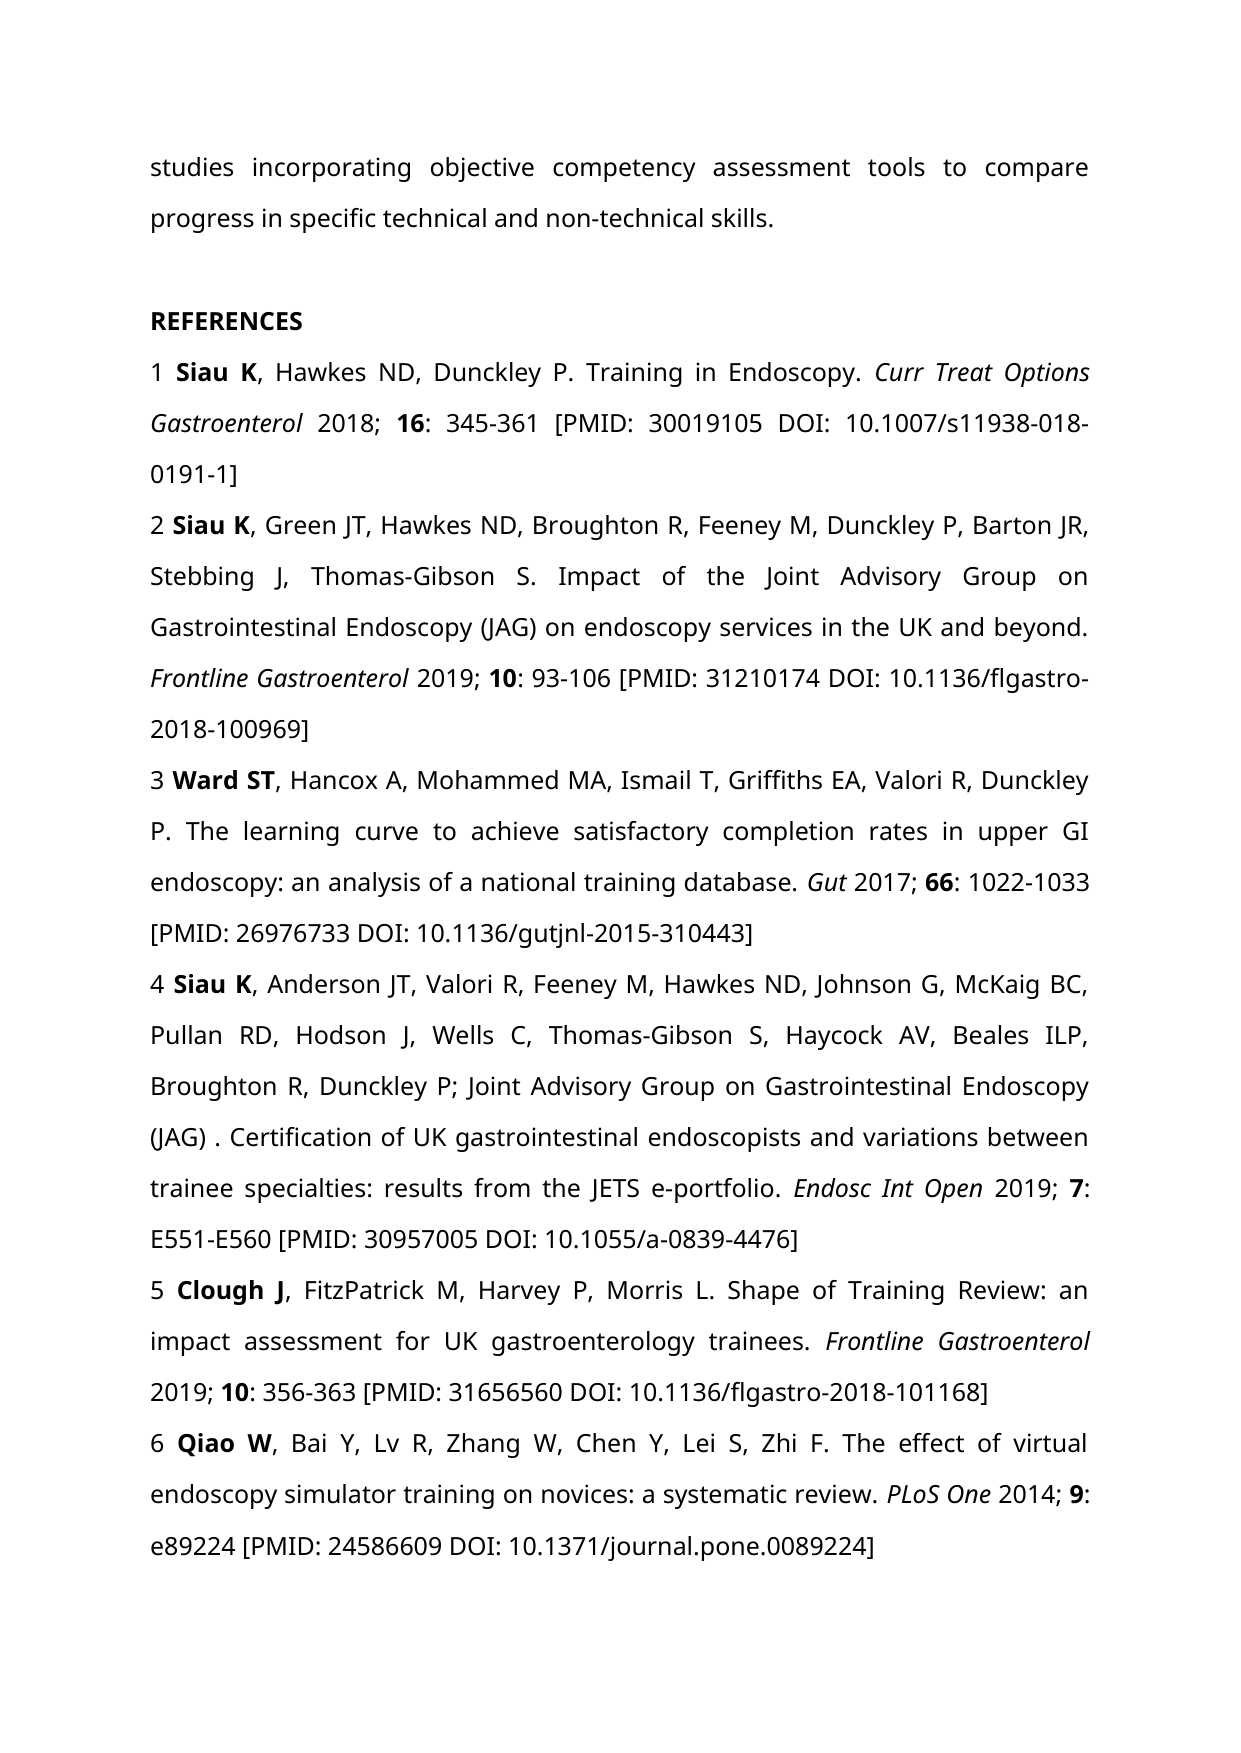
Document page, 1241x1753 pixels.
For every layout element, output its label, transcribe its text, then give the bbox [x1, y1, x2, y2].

text 2 Siau K, Green JT, Hawkes ND, Broughton R, Feeney M, Dunckley P, Barton JR, Stebbing J, Thomas-Gibson S. Impact of the Joint Advisory Group on Gastrointestinal Endoscopy (JAG) on endoscopy services in the UK and beyond. Frontline Gastroenterol 2019; 10: 93-106 [PMID: 31210174 DOI: 10.1136/flgastro-2018-100969] [150, 507, 1090, 746]
text 4 Siau K, Anderson JT, Valori R, Feeney M, Hawkes ND, Johnson G, McKaig BC, Pullan RD, Hodson J, Wells C, Thomas-Gibson S, Haycock AV, Beales ILP, Broughton R, Dunckley P; Joint Advisory Group on Gastrointestinal Endoscopy (JAG) . Certification of UK gastrointestinal endoscopists and variations between trainee specialties: results from the JETS e-portfolio. Endosc Int Open 2019; 7: E551-E560 [PMID: 30957005 DOI: 10.1055/a-0839-4476] [150, 967, 1090, 1256]
text 1 Siau K, Hawkes ND, Dunckley P. Training in Endoscopy. Curr Treat Options Gastroenterol 2018; 16: 345-361 [PMID: 30019105 DOI: 10.1007/s11938-018-0191-1] [150, 354, 1090, 490]
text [150, 150, 1090, 235]
text 5 Clough J, FitzPatrick M, Harvey P, Morris L. Shape of Training Review: an impact assessment for UK gastroenterology trainees. Frontline Gastroenterol 2019; 10: 356-363 [PMID: 31656560 DOI: 10.1136/flgastro-2018-101168] [150, 1273, 1090, 1409]
text 6 Qiao W, Bai Y, Lv R, Zhang W, Chen Y, Lei S, Zhi F. The effect of virtual endoscopy simulator training on novices: a systematic review. PLoS One 2014; 9: e89224 [PMID: 24586609 DOI: 10.1371/journal.pone.0089224] [150, 1426, 1090, 1562]
text REFERENCES [150, 303, 1090, 337]
text 3 Ward ST, Hancox A, Mohammed MA, Ismail T, Griffiths EA, Valori R, Dunckley P. The learning curve to achieve satisfactory completion rates in upper GI endoscopy: an analysis of a national training database. Gut 2017; 66: 1022-1033 [PMID: 26976733 DOI: 10.1136/gutjnl-2015-310443] [150, 762, 1090, 950]
